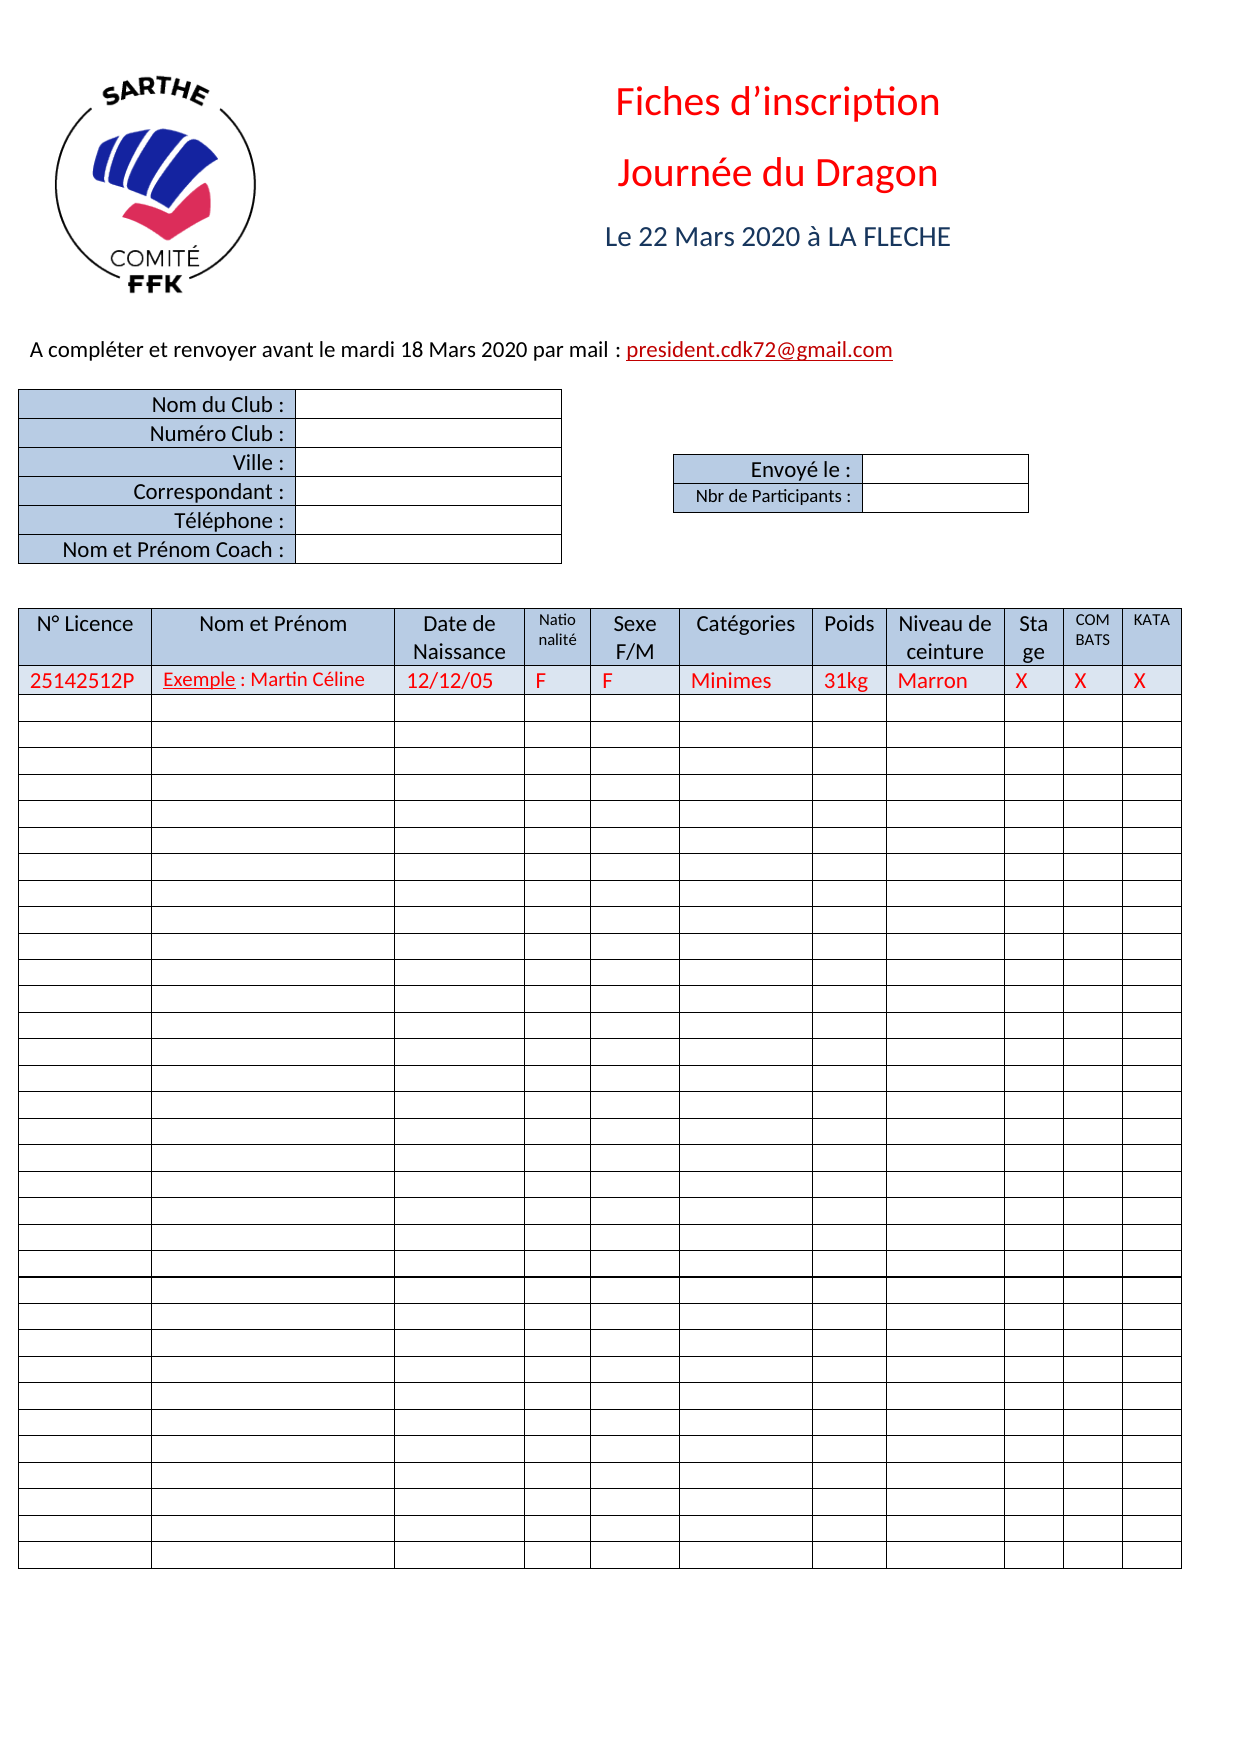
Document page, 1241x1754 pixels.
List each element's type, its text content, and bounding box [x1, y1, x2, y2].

table_cell [525, 1436, 590, 1462]
table_cell [152, 1198, 394, 1223]
table_cell [1123, 748, 1181, 774]
table_cell [1005, 1251, 1063, 1276]
table_cell [680, 1304, 812, 1329]
table_cell [591, 1463, 679, 1488]
table_cell [1064, 934, 1122, 959]
table_cell [1005, 775, 1063, 800]
table_cell [680, 1119, 812, 1144]
table_cell [152, 1383, 394, 1409]
table_cell [19, 960, 151, 985]
table_cell [395, 1330, 524, 1356]
table_cell [19, 907, 151, 932]
table_cell [813, 1489, 886, 1514]
table_cell [395, 1463, 524, 1488]
table_cell [1064, 1119, 1122, 1144]
table_cell [1123, 1304, 1181, 1329]
table_cell [680, 775, 812, 800]
table_cell [1064, 1410, 1122, 1435]
table_cell [887, 828, 1004, 853]
table_cell [525, 1066, 590, 1091]
table_header KATA [1123, 609, 1181, 665]
table_cell [591, 934, 679, 959]
table_cell [152, 986, 394, 1012]
table_cell [887, 775, 1004, 800]
table_cell [680, 828, 812, 853]
table_cell [152, 1542, 394, 1567]
table_cell [887, 1410, 1004, 1435]
table_cell [1064, 1330, 1122, 1356]
table_cell [152, 1119, 394, 1144]
table_cell [1123, 1198, 1181, 1223]
table_cell [525, 881, 590, 906]
table_cell 12/12/05 [395, 666, 524, 694]
table_cell [813, 748, 886, 774]
table_cell [1123, 907, 1181, 932]
table_cell [395, 1145, 524, 1171]
table_cell [152, 1330, 394, 1356]
table_cell [1005, 1092, 1063, 1118]
table_cell [1064, 1304, 1122, 1329]
table_cell [591, 960, 679, 985]
table_cell [680, 1172, 812, 1197]
table_cell [680, 986, 812, 1012]
table_cell [1005, 854, 1063, 879]
table_cell [887, 1092, 1004, 1118]
table_cell [1123, 1542, 1181, 1567]
table_header Date de Naissance [395, 609, 524, 665]
table_cell [525, 748, 590, 774]
table_cell [152, 1225, 394, 1250]
table_cell [19, 1092, 151, 1118]
table_cell [887, 1172, 1004, 1197]
table_cell [296, 506, 561, 534]
table_cell [1064, 1357, 1122, 1382]
table_cell [813, 1304, 886, 1329]
table_cell [887, 1145, 1004, 1171]
table_header Sexe F/M [591, 609, 679, 665]
table_cell [1064, 881, 1122, 906]
table_cell [525, 1225, 590, 1250]
table_cell [813, 695, 886, 721]
table_cell [591, 881, 679, 906]
table_cell [152, 1172, 394, 1197]
table_cell [813, 1119, 886, 1144]
table_cell [680, 1066, 812, 1091]
table_cell [395, 1119, 524, 1144]
table_cell [1064, 986, 1122, 1012]
table_cell [1005, 1145, 1063, 1171]
table_cell [1123, 1330, 1181, 1356]
table_cell [813, 1013, 886, 1038]
table_cell [1064, 1436, 1122, 1462]
table_cell [591, 775, 679, 800]
table_cell [1005, 1463, 1063, 1488]
table_cell [1005, 881, 1063, 906]
table_cell [591, 748, 679, 774]
table_cell [395, 907, 524, 932]
table_cell [525, 1013, 590, 1038]
table_cell [1064, 1383, 1122, 1409]
table_cell [680, 1013, 812, 1038]
table_cell [395, 1410, 524, 1435]
table_header N° Licence [19, 609, 151, 665]
table_cell [19, 1013, 151, 1038]
table_cell [152, 1463, 394, 1488]
table_cell [1005, 722, 1063, 747]
table_cell [19, 1172, 151, 1197]
table_cell [680, 1463, 812, 1488]
table_cell [680, 1092, 812, 1118]
table_cell [19, 854, 151, 879]
table_cell [152, 1436, 394, 1462]
table_cell [19, 1225, 151, 1250]
table_cell [1064, 695, 1122, 721]
table_cell [1123, 1489, 1181, 1514]
table_cell [395, 722, 524, 747]
table_header Nationalité [525, 609, 590, 665]
table_cell [887, 1198, 1004, 1223]
table_cell [813, 1383, 886, 1409]
table_cell [152, 934, 394, 959]
picture [29, 59, 282, 311]
table_cell [813, 854, 886, 879]
table_cell [1064, 960, 1122, 985]
table_cell [395, 1251, 524, 1276]
table_cell [19, 1198, 151, 1223]
table_cell [152, 1145, 394, 1171]
table_cell [525, 1278, 590, 1303]
table_cell [1064, 1489, 1122, 1514]
table_cell [395, 1489, 524, 1514]
table_cell [152, 1278, 394, 1303]
table_cell [591, 1092, 679, 1118]
table_cell [395, 960, 524, 985]
table_cell X [1064, 666, 1122, 694]
table_cell [1123, 1145, 1181, 1171]
table_cell [1064, 801, 1122, 827]
table_cell [152, 1357, 394, 1382]
table_cell [1123, 960, 1181, 985]
table_cell [1005, 1357, 1063, 1382]
table_cell [395, 1039, 524, 1065]
table_cell [1123, 1225, 1181, 1250]
table_cell [813, 1463, 886, 1488]
table_cell [1005, 1013, 1063, 1038]
table_cell [1064, 722, 1122, 747]
table_cell [813, 1172, 886, 1197]
table_cell [1005, 1278, 1063, 1303]
table_cell [1005, 1119, 1063, 1144]
table_cell [1123, 1516, 1181, 1541]
table_cell [1064, 1251, 1122, 1276]
table_cell [813, 1251, 886, 1276]
table_cell [19, 1066, 151, 1091]
table_cell [1123, 1436, 1181, 1462]
table_cell [19, 1516, 151, 1541]
table_cell [1005, 695, 1063, 721]
table_cell [813, 1039, 886, 1065]
table_cell [19, 1251, 151, 1276]
table_cell [813, 775, 886, 800]
table_cell [19, 1357, 151, 1382]
table_cell [813, 1066, 886, 1091]
table_header Nom et Prénom [152, 609, 394, 665]
table_cell [1064, 1066, 1122, 1091]
table_cell [1005, 801, 1063, 827]
table_cell [680, 960, 812, 985]
table_cell [680, 1410, 812, 1435]
table_cell [591, 907, 679, 932]
table_cell [591, 801, 679, 827]
table_cell [19, 1278, 151, 1303]
table_cell [525, 907, 590, 932]
table_cell [525, 1092, 590, 1118]
table_cell [19, 1145, 151, 1171]
table_cell [1123, 1383, 1181, 1409]
table_cell [887, 854, 1004, 879]
table_cell [1064, 1516, 1122, 1541]
table_cell [1123, 1357, 1181, 1382]
table_cell [591, 828, 679, 853]
table_cell [525, 854, 590, 879]
table_cell [591, 1357, 679, 1382]
table_cell [1005, 1383, 1063, 1409]
table_cell [395, 748, 524, 774]
table_cell [1005, 986, 1063, 1012]
table_cell Nom et Prénom Coach : [19, 535, 295, 563]
table_cell [1123, 881, 1181, 906]
table_cell [525, 1039, 590, 1065]
table_cell Exemple : Martin Céline [152, 666, 394, 694]
table_cell [680, 1198, 812, 1223]
table_cell [395, 1542, 524, 1567]
table_cell [19, 1330, 151, 1356]
table_cell [1064, 1463, 1122, 1488]
table_cell [1123, 1119, 1181, 1144]
table_cell [591, 1304, 679, 1329]
table_cell [19, 775, 151, 800]
table_cell [525, 1410, 590, 1435]
table_cell [813, 1516, 886, 1541]
table_header Niveau de ceinture [887, 609, 1004, 665]
table_cell [887, 934, 1004, 959]
table_cell [813, 722, 886, 747]
table_cell [525, 1463, 590, 1488]
table_cell [1123, 1013, 1181, 1038]
table_cell [1123, 854, 1181, 879]
table_cell [680, 1383, 812, 1409]
table_cell [887, 960, 1004, 985]
table_cell Ville : [19, 448, 295, 476]
table_cell [680, 1330, 812, 1356]
table_cell [813, 1436, 886, 1462]
table_cell [887, 801, 1004, 827]
table_cell [887, 1542, 1004, 1567]
table_cell [525, 1304, 590, 1329]
table_cell Minimes [680, 666, 812, 694]
table_cell X [1123, 666, 1181, 694]
table_cell [525, 775, 590, 800]
table_cell [525, 695, 590, 721]
table_cell [813, 1330, 886, 1356]
table_header Poids [813, 609, 886, 665]
table_cell [19, 722, 151, 747]
table_cell [1064, 1172, 1122, 1197]
table_cell [863, 484, 1028, 512]
table_cell [680, 1516, 812, 1541]
table_cell [395, 1225, 524, 1250]
table_cell [1005, 1172, 1063, 1197]
table_cell [591, 1436, 679, 1462]
table_cell [395, 1304, 524, 1329]
table_cell [1005, 960, 1063, 985]
table_cell [525, 1172, 590, 1197]
table_cell [1123, 722, 1181, 747]
table_cell [1123, 1410, 1181, 1435]
table_cell F [591, 666, 679, 694]
table_cell [1064, 1145, 1122, 1171]
table_cell [152, 1092, 394, 1118]
table_cell [1064, 1198, 1122, 1223]
table_cell [525, 1198, 590, 1223]
table_cell [19, 986, 151, 1012]
table_cell [1123, 1463, 1181, 1488]
table_cell [19, 828, 151, 853]
table_cell [680, 801, 812, 827]
table_cell [1064, 775, 1122, 800]
table_cell [395, 1172, 524, 1197]
table_cell [525, 801, 590, 827]
table_cell [1064, 1013, 1122, 1038]
table_cell [395, 1357, 524, 1382]
table_cell [395, 1436, 524, 1462]
table_cell [591, 854, 679, 879]
table_cell [19, 1463, 151, 1488]
table_cell [813, 1278, 886, 1303]
table_header [296, 390, 561, 418]
table_cell [887, 986, 1004, 1012]
table_cell [1005, 1410, 1063, 1435]
table_cell [680, 1489, 812, 1514]
table_cell [813, 986, 886, 1012]
table_cell [395, 934, 524, 959]
table_cell [887, 907, 1004, 932]
table_cell [525, 1330, 590, 1356]
table_cell [19, 1304, 151, 1329]
table_cell [19, 934, 151, 959]
table_cell [395, 881, 524, 906]
table_cell [19, 1410, 151, 1435]
table_cell [591, 1516, 679, 1541]
table_cell [680, 1436, 812, 1462]
table_cell [19, 1542, 151, 1567]
table_cell [887, 1436, 1004, 1462]
table_cell [152, 1013, 394, 1038]
table_cell [887, 1489, 1004, 1514]
table_cell [591, 1039, 679, 1065]
table_cell [813, 801, 886, 827]
table_cell Nbr de Participants : [674, 484, 862, 512]
table_cell [19, 695, 151, 721]
table_cell [813, 907, 886, 932]
table_cell [591, 1198, 679, 1223]
table_cell [680, 1542, 812, 1567]
table_cell [1005, 1039, 1063, 1065]
table_cell [591, 1145, 679, 1171]
table_cell [152, 722, 394, 747]
table_cell [1123, 1092, 1181, 1118]
table_cell [887, 1357, 1004, 1382]
table_cell [887, 1278, 1004, 1303]
table_cell [591, 1119, 679, 1144]
table_cell [395, 1092, 524, 1118]
table_cell [152, 881, 394, 906]
table_cell [525, 722, 590, 747]
table_cell [296, 535, 561, 563]
table_cell [591, 722, 679, 747]
table_cell [19, 1039, 151, 1065]
table_cell [395, 775, 524, 800]
table_cell [19, 1436, 151, 1462]
table_cell Correspondant : [19, 477, 295, 505]
table_cell [591, 1383, 679, 1409]
table_cell [19, 748, 151, 774]
table_cell [813, 1092, 886, 1118]
table_cell [525, 1145, 590, 1171]
table_cell [591, 1542, 679, 1567]
table_cell [1005, 934, 1063, 959]
table_cell [1005, 1436, 1063, 1462]
table_cell [525, 1489, 590, 1514]
table_cell [591, 1410, 679, 1435]
table_cell [680, 1145, 812, 1171]
table_cell [813, 881, 886, 906]
table_header Envoyé le : [674, 455, 862, 483]
table_cell [395, 1013, 524, 1038]
table_cell [525, 1516, 590, 1541]
table_cell [1005, 1304, 1063, 1329]
table_header Nom du Club : [19, 390, 295, 418]
table_cell [813, 1410, 886, 1435]
table_cell [1123, 801, 1181, 827]
table_cell [887, 1119, 1004, 1144]
table_cell [1123, 1251, 1181, 1276]
table_cell [887, 1225, 1004, 1250]
table_cell [680, 1278, 812, 1303]
table_cell [591, 1066, 679, 1091]
table_cell [887, 1330, 1004, 1356]
table_cell [887, 1304, 1004, 1329]
table_cell [591, 695, 679, 721]
table_cell [395, 695, 524, 721]
table_cell [1123, 695, 1181, 721]
table_cell [1123, 1039, 1181, 1065]
table_cell [1005, 748, 1063, 774]
table_cell [680, 1039, 812, 1065]
table_cell [152, 907, 394, 932]
table_cell [1123, 1172, 1181, 1197]
table_cell [1005, 907, 1063, 932]
table_cell [19, 1383, 151, 1409]
table_cell [680, 1357, 812, 1382]
table_cell [813, 1225, 886, 1250]
table_cell [887, 748, 1004, 774]
table_cell [1064, 1542, 1122, 1567]
table_cell [591, 1278, 679, 1303]
table_header Stage [1005, 609, 1063, 665]
table_cell [887, 1463, 1004, 1488]
table_cell [1005, 1330, 1063, 1356]
table_cell [1005, 1066, 1063, 1091]
table_cell [813, 934, 886, 959]
table_cell [680, 1251, 812, 1276]
table_cell [680, 907, 812, 932]
table_cell [152, 748, 394, 774]
table_cell [395, 1516, 524, 1541]
table_cell [525, 828, 590, 853]
table_cell [591, 1225, 679, 1250]
table_cell [395, 986, 524, 1012]
table_cell [591, 1489, 679, 1514]
table_cell [1005, 1198, 1063, 1223]
table_cell [887, 1383, 1004, 1409]
table_cell [1123, 1278, 1181, 1303]
table_cell [813, 1542, 886, 1567]
table_cell [887, 722, 1004, 747]
table_cell [1005, 1489, 1063, 1514]
text A compléter et renvoyer avant le mardi 18 Mars 2020 par mail : president.cdk72@gmail.com [29, 336, 1211, 364]
table_cell [525, 1383, 590, 1409]
table_cell [395, 801, 524, 827]
table_cell [1123, 1066, 1181, 1091]
table_cell [1064, 1092, 1122, 1118]
table_cell [1064, 1278, 1122, 1303]
table_cell 25142512P [19, 666, 151, 694]
table_cell [813, 1198, 886, 1223]
table_cell [152, 695, 394, 721]
table_cell [887, 881, 1004, 906]
table_cell [1005, 828, 1063, 853]
table_cell [395, 1066, 524, 1091]
table_cell [525, 960, 590, 985]
table_cell [395, 1198, 524, 1223]
table_cell [887, 1251, 1004, 1276]
table_cell [296, 448, 561, 476]
table_cell [152, 1251, 394, 1276]
table_cell [152, 1410, 394, 1435]
table_cell [680, 695, 812, 721]
table_cell [525, 1542, 590, 1567]
table_cell [813, 1357, 886, 1382]
table_header Catégories [680, 609, 812, 665]
table_cell [152, 960, 394, 985]
table_cell [1064, 854, 1122, 879]
table_cell [1005, 1225, 1063, 1250]
table_cell [152, 801, 394, 827]
table_cell [680, 854, 812, 879]
table_cell Marron [887, 666, 1004, 694]
table_cell [887, 1516, 1004, 1541]
table_cell [1064, 748, 1122, 774]
table_cell [1064, 828, 1122, 853]
table_cell [813, 828, 886, 853]
table_cell [1123, 934, 1181, 959]
table_cell [296, 477, 561, 505]
table_cell [395, 1383, 524, 1409]
table_cell [680, 748, 812, 774]
table_cell [591, 986, 679, 1012]
table_cell [19, 881, 151, 906]
table_cell [591, 1172, 679, 1197]
table_cell [19, 1119, 151, 1144]
table_cell [152, 1066, 394, 1091]
table_cell [395, 1278, 524, 1303]
table_cell [680, 934, 812, 959]
table_cell [1064, 1225, 1122, 1250]
table_cell [591, 1013, 679, 1038]
table_cell [680, 722, 812, 747]
table_cell [152, 1039, 394, 1065]
table_cell [525, 1119, 590, 1144]
table_cell [1123, 775, 1181, 800]
table_cell [887, 695, 1004, 721]
table_cell [19, 801, 151, 827]
table_cell Téléphone : [19, 506, 295, 534]
table_cell [813, 1145, 886, 1171]
table_cell F [525, 666, 590, 694]
table_cell [1123, 828, 1181, 853]
table_cell [813, 960, 886, 985]
table_cell [591, 1330, 679, 1356]
table_cell [525, 934, 590, 959]
table_cell [152, 1304, 394, 1329]
table_cell [591, 1251, 679, 1276]
table_cell [525, 1357, 590, 1382]
table_cell [887, 1039, 1004, 1065]
table_cell [525, 986, 590, 1012]
table_cell [395, 828, 524, 853]
table_cell 31kg [813, 666, 886, 694]
table_cell [680, 881, 812, 906]
table_cell [19, 1489, 151, 1514]
table_cell [525, 1251, 590, 1276]
table_header [863, 455, 1028, 483]
table_cell X [1005, 666, 1063, 694]
table_cell [1005, 1542, 1063, 1567]
table_cell [1123, 986, 1181, 1012]
table_cell [680, 1225, 812, 1250]
table_cell [887, 1066, 1004, 1091]
table_cell [152, 1516, 394, 1541]
table_cell [887, 1013, 1004, 1038]
table_cell [296, 419, 561, 447]
table_cell Numéro Club : [19, 419, 295, 447]
table_cell [152, 775, 394, 800]
table_cell [1064, 1039, 1122, 1065]
table_header COMBATS [1064, 609, 1122, 665]
table_cell [395, 854, 524, 879]
table_cell [1064, 907, 1122, 932]
table_cell [152, 854, 394, 879]
table_cell [1005, 1516, 1063, 1541]
table_cell [152, 1489, 394, 1514]
table_cell [152, 828, 394, 853]
